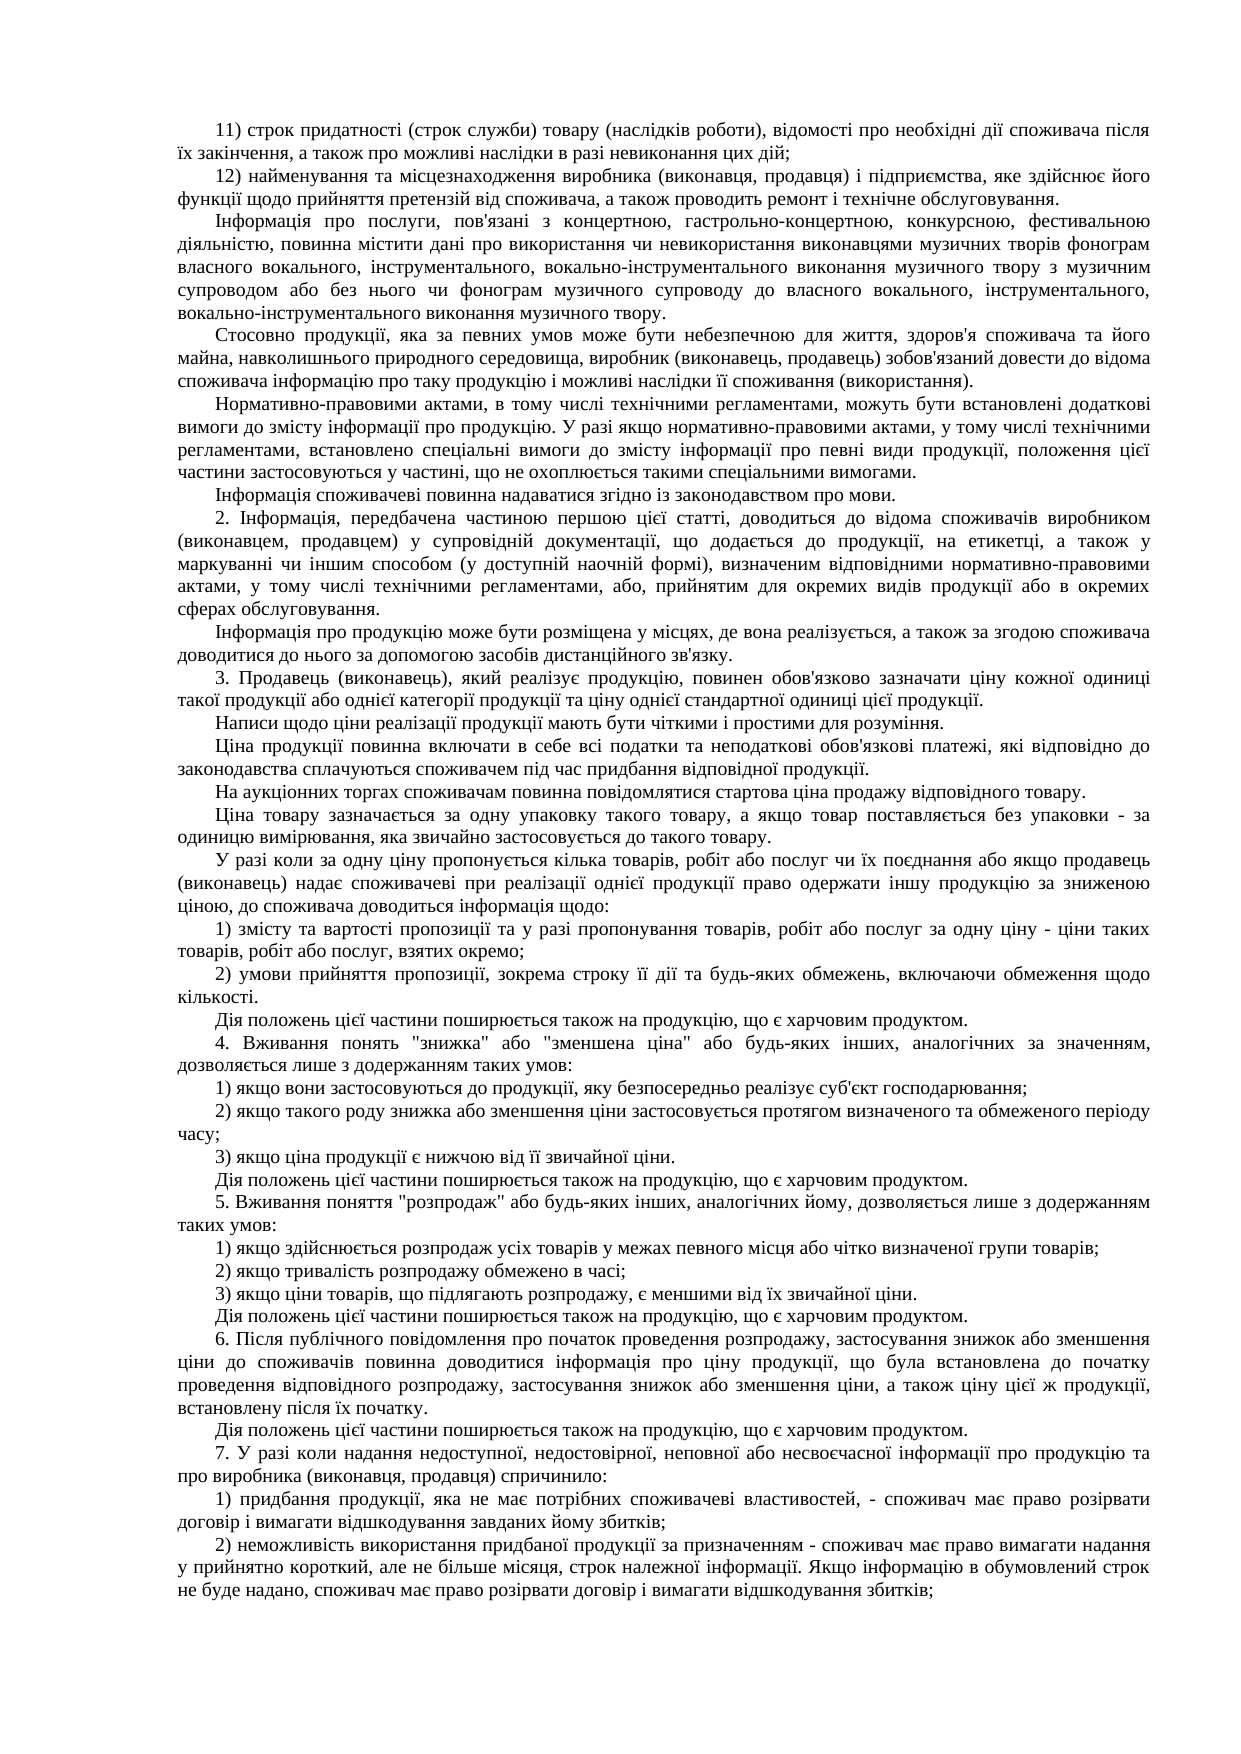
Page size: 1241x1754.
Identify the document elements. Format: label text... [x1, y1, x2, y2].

text Дія положень цієї частини поширюється також на продукцію, що є харчовим продуктом. [177, 1418, 1152, 1441]
text 3) якщо ціни товарів, що підлягають розпродажу, є меншими від їх звичайної ціни. [177, 1282, 1152, 1304]
text 2) якщо тривалість розпродажу обмежено в часі; [177, 1259, 1152, 1282]
text 2) умови прийняття пропозиції, зокрема строку її дії та будь-яких обмежень, включаючи обмеження щодо кількості. [177, 962, 1152, 1008]
text 2. Інформація, передбачена частиною першою цієї статті, доводиться до відома споживачів виробником (виконавцем, продавцем) у супровідній документації, що додається до продукції, на етикетці, а також у маркуванні чи іншим способом (у доступній наочній формі), визначеним відповідними нормативно-правовими актами, у тому числі технічними регламентами, або, прийнятим для окремих видів продукції або в окремих сферах обслуговування. [177, 506, 1152, 620]
text 4. Вживання понять "знижка" або "зменшена ціна" або будь-яких інших, аналогічних за значенням, дозволяється лише з додержанням таких умов: [177, 1031, 1152, 1076]
text 1) змісту та вартості пропозиції та у разі пропонування товарів, робіт або послуг за одну ціну - ціни таких товарів, робіт або послуг, взятих окремо; [177, 917, 1152, 962]
text Нормативно-правовими актами, в тому числі технічними регламентами, можуть бути встановлені додаткові вимоги до змісту інформації про продукцію. У разі якщо нормативно-правовими актами, у тому числі технічними регламентами, встановлено спеціальні вимоги до змісту інформації про певні види продукції, положення цієї частини застосовуються у частині, що не охоплюється такими спеціальними вимогами. [177, 392, 1152, 483]
text Дія положень цієї частини поширюється також на продукцію, що є харчовим продуктом. [177, 1304, 1152, 1327]
text 11) строк придатності (строк служби) товару (наслідків роботи), відомості про необхідні дії споживача після їх закінчення, а також про можливі наслідки в разі невиконання цих дій; [177, 118, 1152, 164]
text Інформація споживачеві повинна надаватися згідно із законодавством про мови. [177, 483, 1152, 506]
text Ціна товару зазначається за одну упаковку такого товару, а якщо товар поставляється без упаковки - за одиницю вимірювання, яка звичайно застосовується до такого товару. [177, 802, 1152, 848]
text Інформація про продукцію може бути розміщена у місцях, де вона реалізується, а також за згодою споживача доводитися до нього за допомогою засобів дистанційного зв'язку. [177, 620, 1152, 666]
text На аукціонних торгах споживачам повинна повідомлятися стартова ціна продажу відповідного товару. [177, 780, 1152, 802]
text Написи щодо ціни реалізації продукції мають бути чіткими і простими для розуміння. [177, 711, 1152, 734]
text Ціна продукції повинна включати в себе всі податки та неподаткові обов'язкові платежі, які відповідно до законодавства сплачуються споживачем під час придбання відповідної продукції. [177, 734, 1152, 780]
text 3. Продавець (виконавець), який реалізує продукцію, повинен обов'язково зазначати ціну кожної одиниці такої продукції або однієї категорії продукції та ціну однієї стандартної одиниці цієї продукції. [177, 666, 1152, 711]
text 3) якщо ціна продукції є нижчою від її звичайної ціни. [177, 1145, 1152, 1167]
text 2) неможливість використання придбаної продукції за призначенням - споживач має право вимагати надання у прийнятно короткий, але не більше місяця, строк належної інформації. Якщо інформацію в обумовлений строк не буде надано, споживач має право розірвати договір і вимагати відшкодування збитків; [177, 1532, 1152, 1601]
text 1) придбання продукції, яка не має потрібних споживачеві властивостей, - споживач має право розірвати договір і вимагати відшкодування завданих йому збитків; [177, 1487, 1152, 1532]
text 5. Вживання поняття "розпродаж" або будь-яких інших, аналогічних йому, дозволяється лише з додержанням таких умов: [177, 1190, 1152, 1236]
text 1) якщо вони застосовуються до продукції, яку безпосередньо реалізує суб'єкт господарювання; [177, 1076, 1152, 1099]
text 12) найменування та місцезнаходження виробника (виконавця, продавця) і підприємства, яке здійснює його функції щодо прийняття претензій від споживача, а також проводить ремонт і технічне обслуговування. [177, 164, 1152, 209]
text Дія положень цієї частини поширюється також на продукцію, що є харчовим продуктом. [177, 1167, 1152, 1190]
text Інформація про послуги, пов'язані з концертною, гастрольно-концертною, конкурсною, фестивальною діяльністю, повинна містити дані про використання чи невикористання виконавцями музичних творів фонограм власного вокального, інструментального, вокально-інструментального виконання музичного твору з музичним супроводом або без нього чи фонограм музичного супроводу до власного вокального, інструментального, вокально-інструментального виконання музичного твору. [177, 209, 1152, 323]
text 6. Після публічного повідомлення про початок проведення розпродажу, застосування знижок або зменшення ціни до споживачів повинна доводитися інформація про ціну продукції, що була встановлена до початку проведення відповідного розпродажу, застосування знижок або зменшення ціни, а також ціну цієї ж продукції, встановлену після їх початку. [177, 1327, 1152, 1418]
text У разі коли за одну ціну пропонується кілька товарів, робіт або послуг чи їх поєднання або якщо продавець (виконавець) надає споживачеві при реалізації однієї продукції право одержати іншу продукцію за зниженою ціною, до споживача доводиться інформація щодо: [177, 848, 1152, 917]
text 7. У разі коли надання недоступної, недостовірної, неповної або несвоєчасної інформації про продукцію та про виробника (виконавця, продавця) спричинило: [177, 1441, 1152, 1487]
text 2) якщо такого роду знижка або зменшення ціни застосовується протягом визначеного та обмеженого періоду часу; [177, 1099, 1152, 1145]
text 1) якщо здійснюється розпродаж усіх товарів у межах певного місця або чітко визначеної групи товарів; [177, 1236, 1152, 1259]
text Дія положень цієї частини поширюється також на продукцію, що є харчовим продуктом. [177, 1008, 1152, 1031]
text Стосовно продукції, яка за певних умов може бути небезпечною для життя, здоров'я споживача та його майна, навколишнього природного середовища, виробник (виконавець, продавець) зобов'язаний довести до відома споживача інформацію про таку продукцію і можливі наслідки її споживання (використання). [177, 323, 1152, 392]
